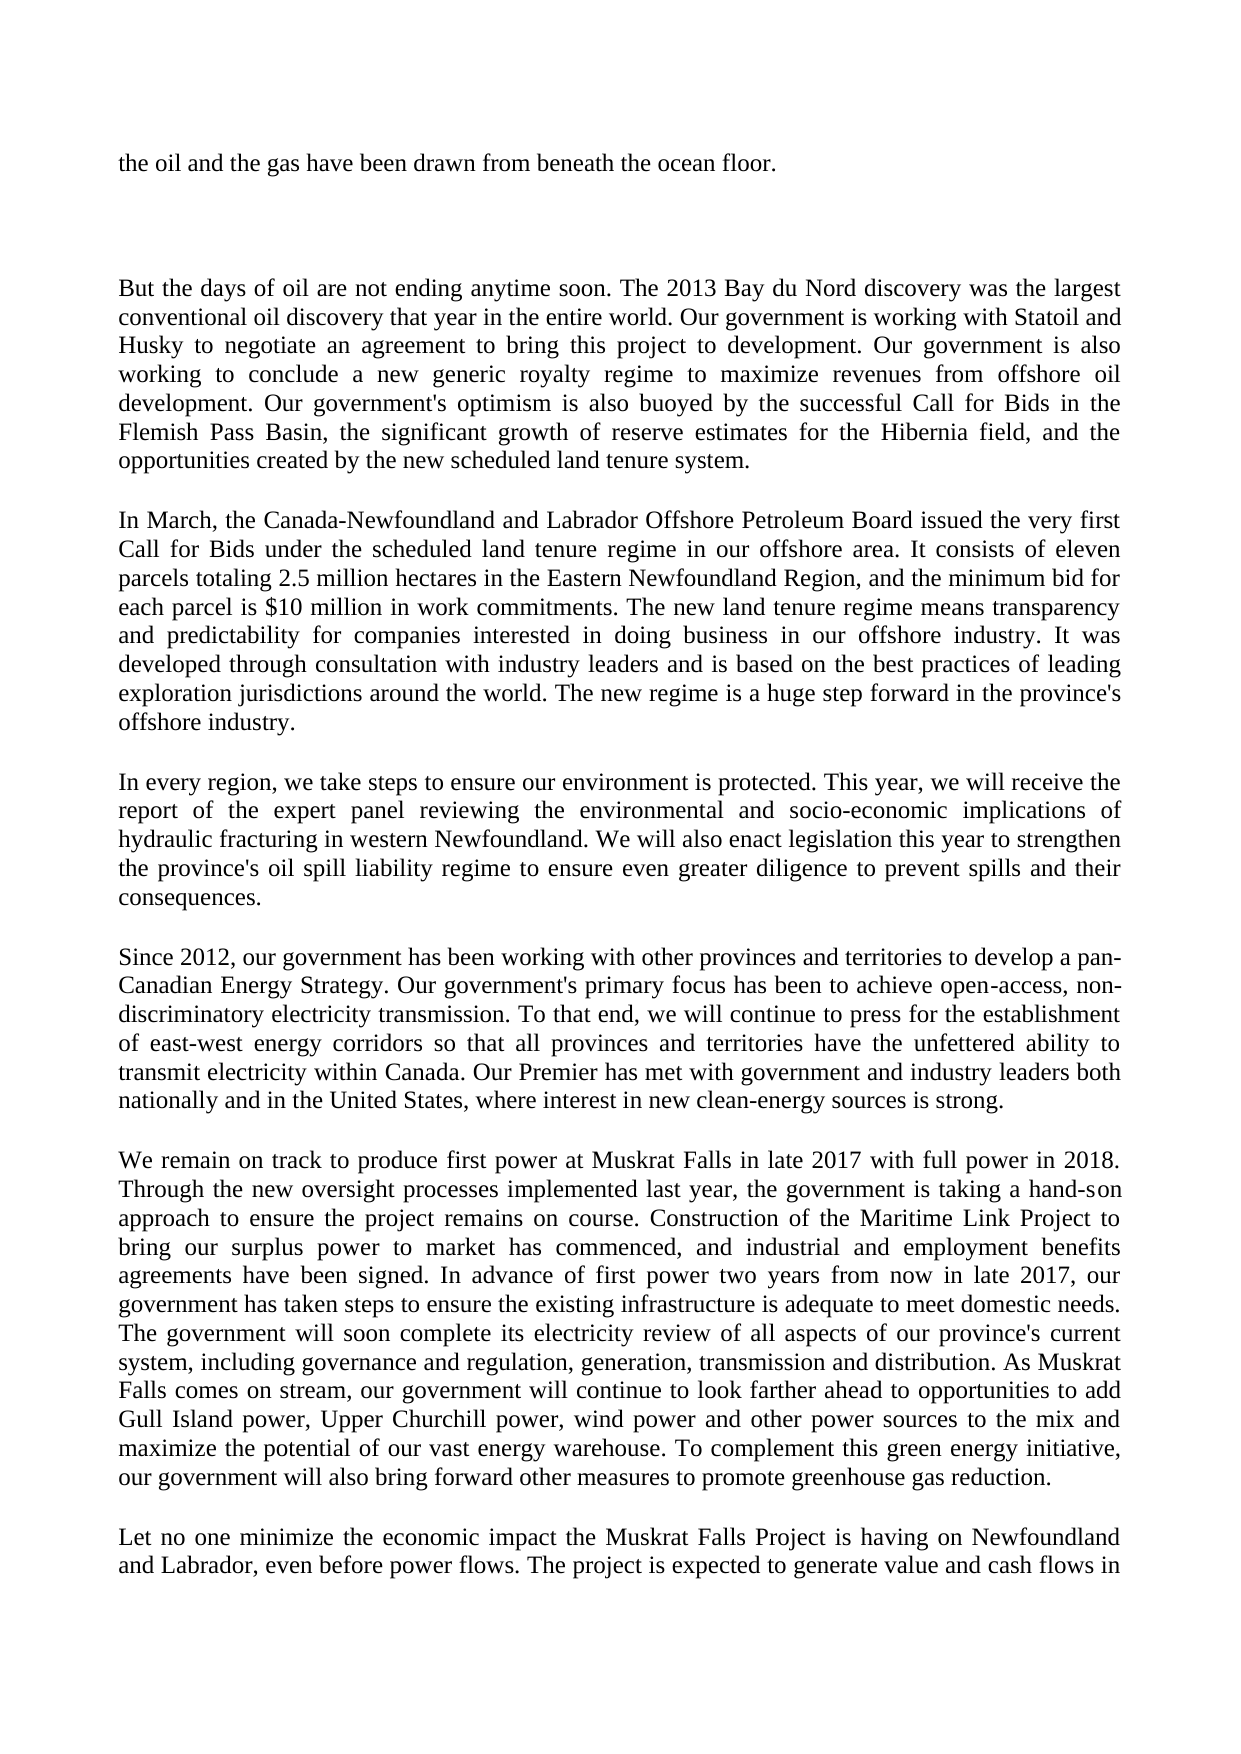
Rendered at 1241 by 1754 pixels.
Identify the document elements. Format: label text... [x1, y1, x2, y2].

text In every region, we take steps to ensure our environment is protected. This year, we will receive the report of the expert panel reviewing the environmental and socio-economic implications of hydraulic fracturing in western Newfoundland. We will also enact legislation this year to strengthen the province's oil spill liability regime to ensure even greater diligence to prevent spills and their consequences. [118, 767, 1122, 911]
text Since 2012, our government has been working with other provinces and territories to develop a pan-Canadian Energy Strategy. Our government's primary focus has been to achieve open-access, non-discriminatory electricity transmission. To that end, we will continue to press for the establishment of east-west energy corridors so that all provinces and territories have the unfettered ability to transmit electricity within Canada. Our Premier has met with government and industry leaders both nationally and in the United States, where interest in new clean-energy sources is strong. [118, 942, 1122, 1114]
text In March, the Canada-Newfoundland and Labrador Offshore Petroleum Board issued the very first Call for Bids under the scheduled land tenure regime in our offshore area. It consists of eleven parcels totaling 2.5 million hectares in the Eastern Newfoundland Region, and the minimum bid for each parcel is $10 million in work commitments. The new land tenure regime means transparency and predictability for companies interested in doing business in our offshore industry. It was developed through consultation with industry leaders and is based on the best practices of leading exploration jurisdictions around the world. The new regime is a huge step forward in the province's offshore industry. [118, 506, 1122, 736]
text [118, 1522, 1122, 1579]
text We remain on track to produce first power at Muskrat Falls in late 2017 with full power in 2018. Through the new oversight processes implemented last year, the government is taking a hand-son approach to ensure the project remains on course. Construction of the Maritime Link Project to bring our surplus power to market has commenced, and industrial and employment benefits agreements have been signed. In advance of first power two years from now in late 2017, our government has taken steps to ensure the existing infrastructure is adequate to meet domestic needs. The government will soon complete its electricity review of all aspects of our province's current system, including governance and regulation, generation, transmission and distribution. As Muskrat Falls comes on stream, our government will continue to look farther ahead to opportunities to add Gull Island power, Upper Churchill power, wind power and other power sources to the mix and maximize the potential of our vast energy warehouse. To complement this green energy initiative, our government will also bring forward other measures to promote greenhouse gas reduction. [118, 1146, 1122, 1491]
text But the days of oil are not ending anytime soon. The 2013 Bay du Nord discovery was the largest conventional oil discovery that year in the entire world. Our government is working with Statoil and Husky to negotiate an agreement to bring this project to development. Our government is also working to conclude a new generic royalty regime to maximize revenues from offshore oil development. Our government's optimism is also buoyed by the successful Call for Bids in the Flemish Pass Basin, the significant growth of reserve estimates for the Hibernia field, and the opportunities created by the new scheduled land tenure system. [118, 273, 1122, 474]
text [118, 148, 1122, 176]
